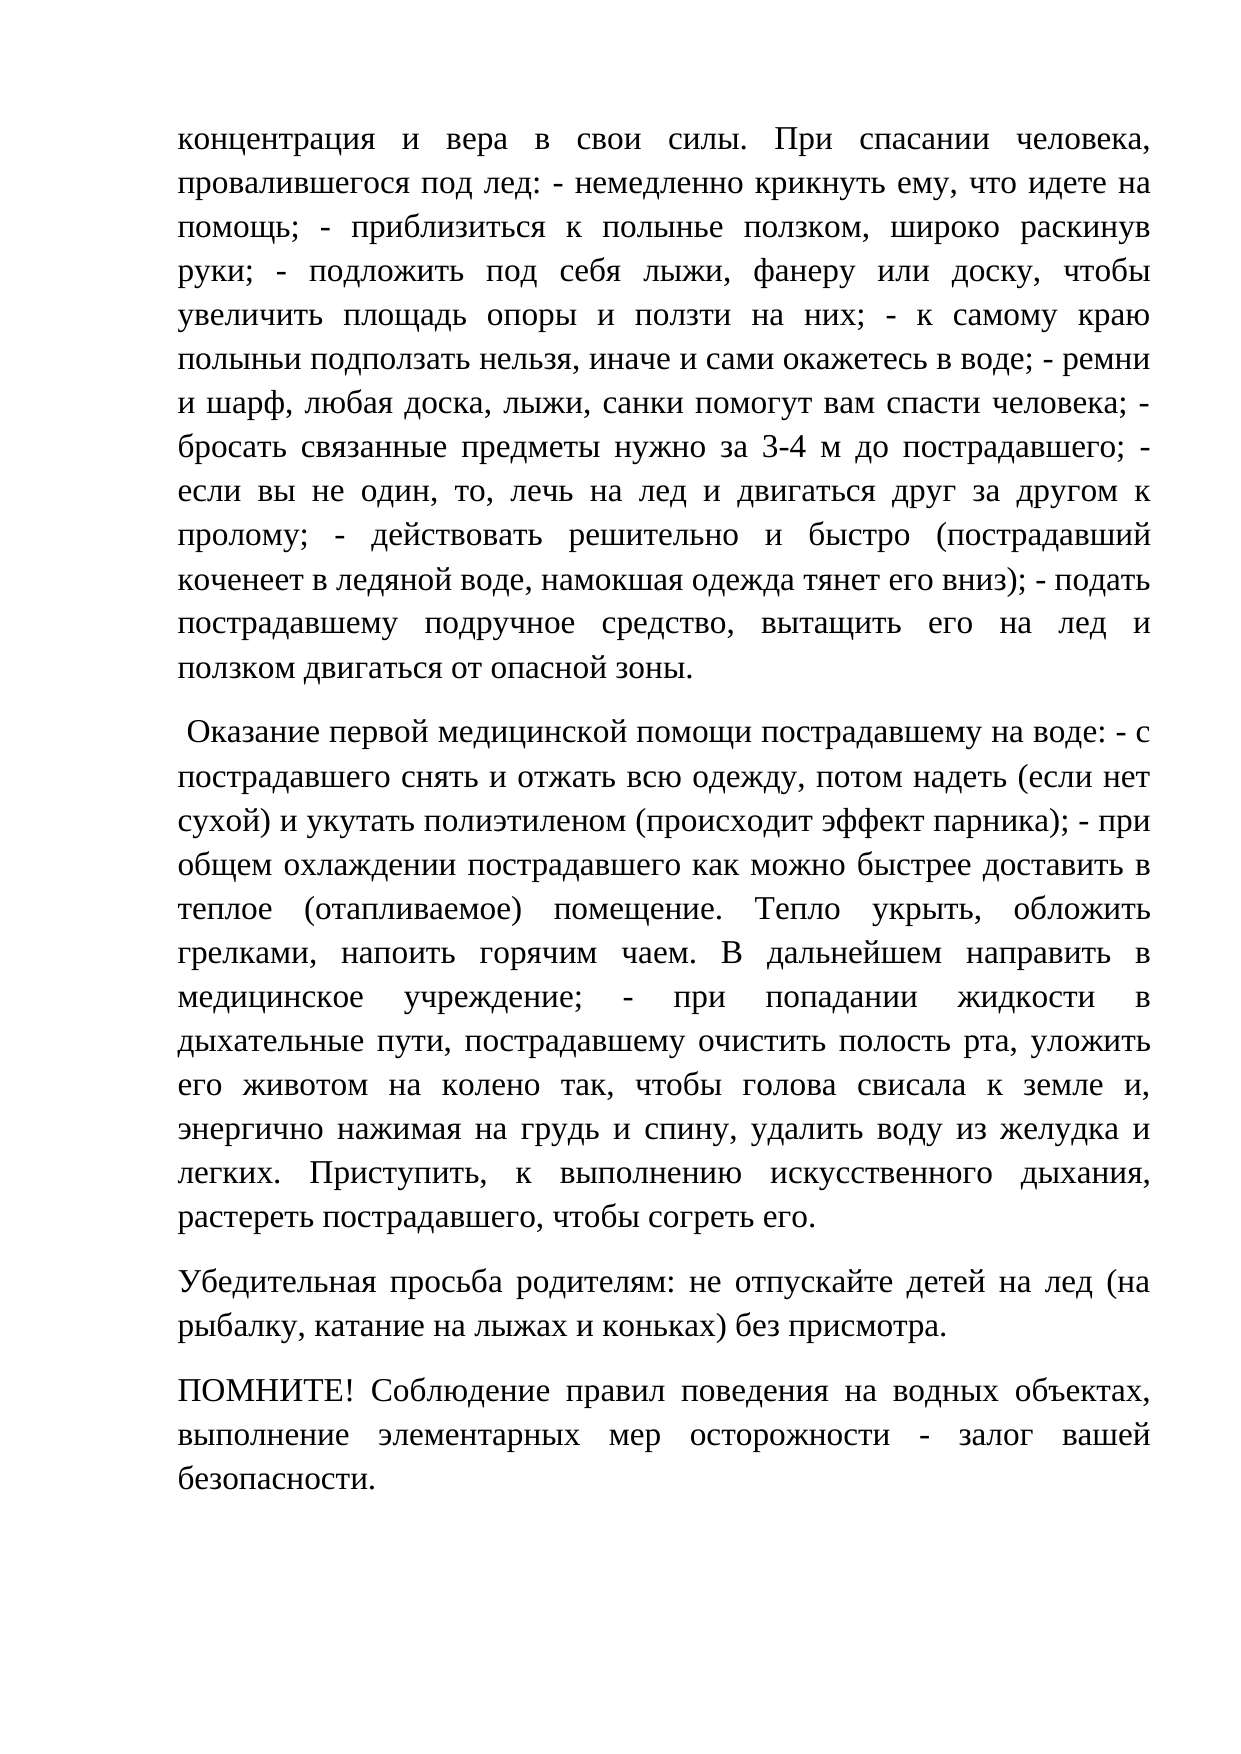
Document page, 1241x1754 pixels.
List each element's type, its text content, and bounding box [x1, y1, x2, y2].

text ПОМНИТЕ! Соблюдение правил поведения на водных объектах, выполнение элементарных мер осторожности - залог вашей безопасности. [177, 1370, 1152, 1497]
text Убедительная просьба родителям: не отпускайте детей на лед (на рыбалку, катание на лыжах и коньках) без присмотра. [177, 1261, 1152, 1344]
text Оказание первой медицинской помощи пострадавшему на воде: - с пострадавшего снять и отжать всю одежду, потом надеть (если нет сухой) и укутать полиэтиленом (происходит эффект парника); - при общем охлаждении пострадавшего как можно быстрее доставить в теплое (отапливаемое) помещение. Тепло укрыть, обложить грелками, напоить горячим чаем. В дальнейшем направить в медицинское учреждение; - при попадании жидкости в дыхательные пути, пострадавшему очистить полость рта, уложить его животом на колено так, чтобы голова свисала к земле и, энергично нажимая на грудь и спину, удалить воду из желудка и легких. Приступить, к выполнению искусственного дыхания, растереть пострадавшего, чтобы согреть его. [177, 712, 1152, 1235]
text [177, 118, 1152, 685]
